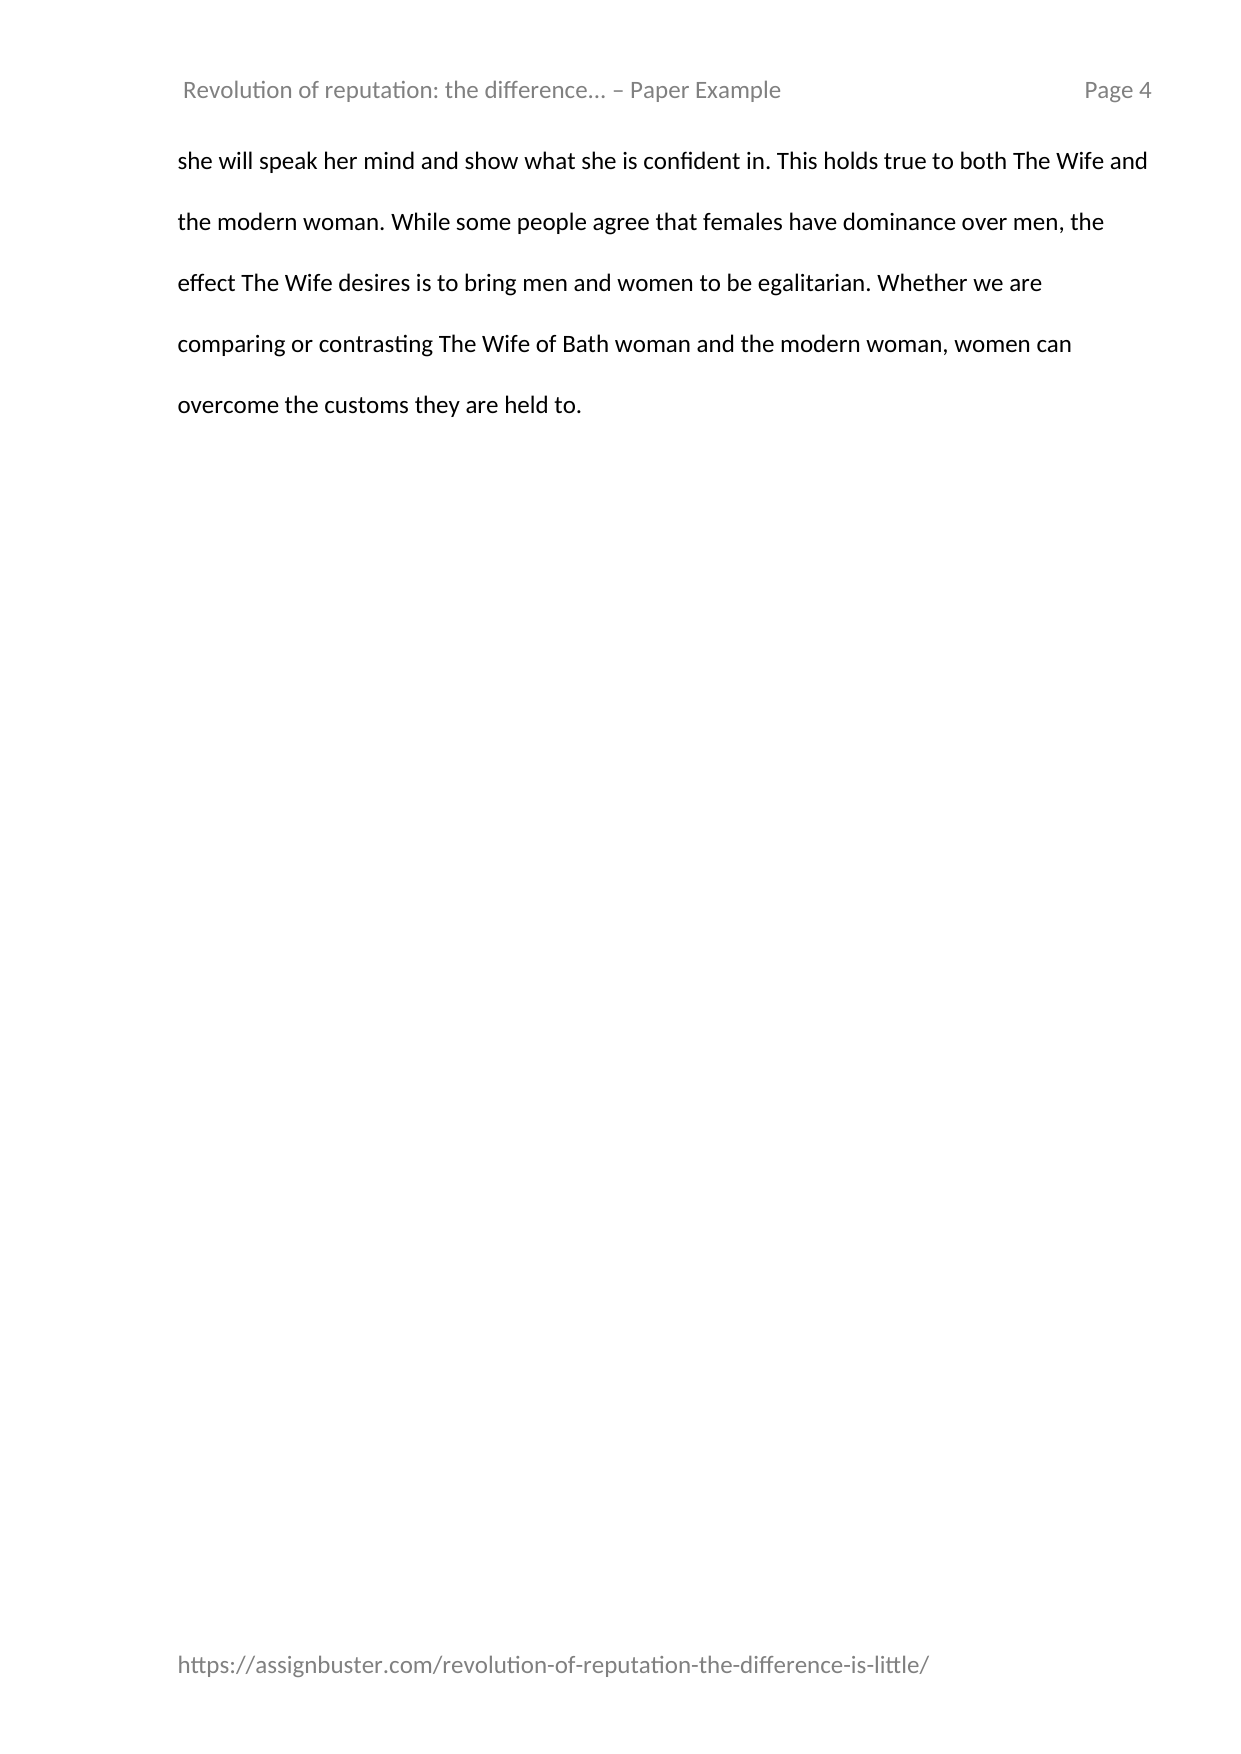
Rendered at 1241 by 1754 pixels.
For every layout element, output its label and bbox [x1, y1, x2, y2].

text [177, 145, 1152, 420]
